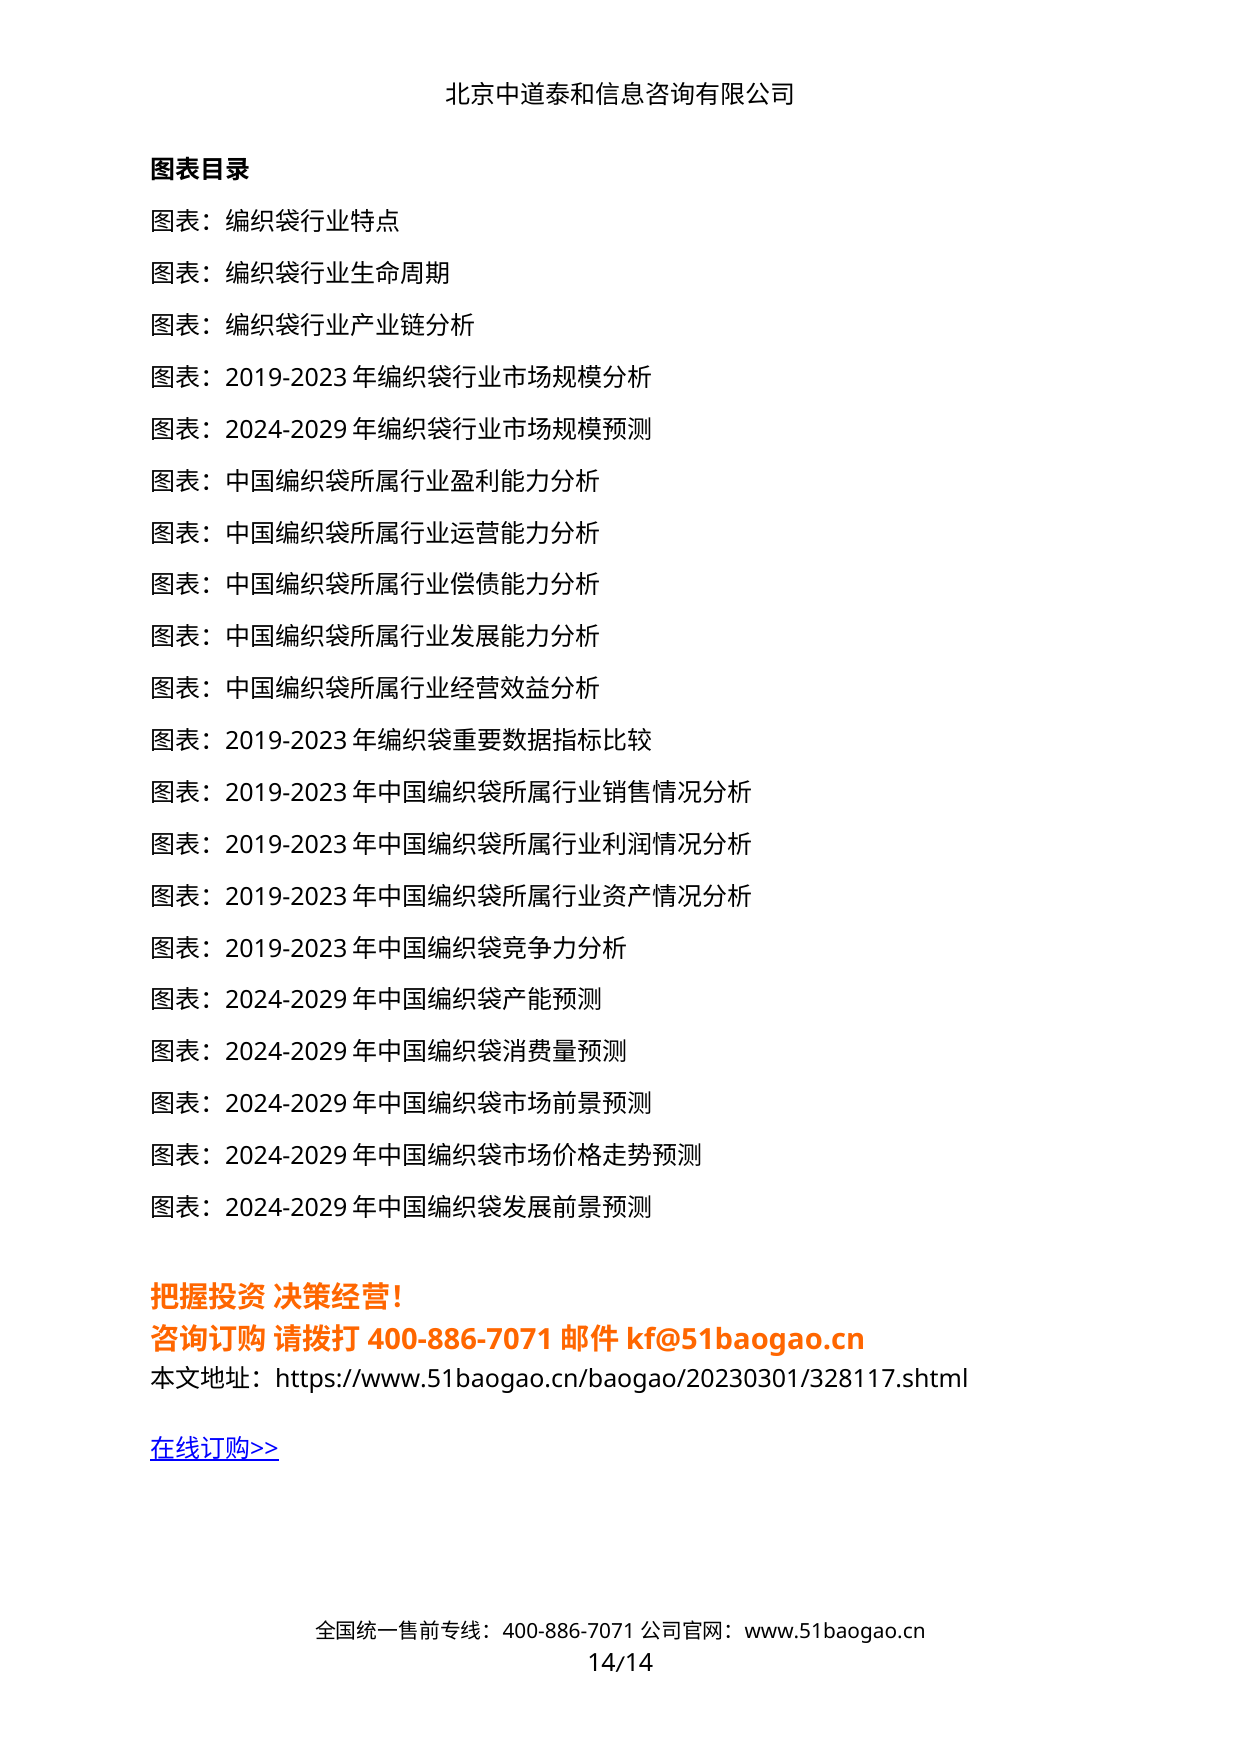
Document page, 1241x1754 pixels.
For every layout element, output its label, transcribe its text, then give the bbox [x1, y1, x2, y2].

text 图表：2024-2029年中国编织袋产能预测 [150, 980, 1090, 1016]
text 图表：中国编织袋所属行业经营效益分析 [150, 669, 1090, 705]
text 在线订购>> [150, 1394, 1090, 1465]
text 图表：编织袋行业产业链分析 [150, 306, 1090, 342]
text 图表：2019-2023年中国编织袋所属行业销售情况分析 [150, 772, 1090, 809]
text 图表：2024-2029年中国编织袋市场价格走势预测 [150, 1136, 1090, 1172]
text 图表：2024-2029年中国编织袋市场前景预测 [150, 1084, 1090, 1120]
text 图表：2024-2029年中国编织袋消费量预测 [150, 1032, 1090, 1068]
text 图表：2019-2023年编织袋重要数据指标比较 [150, 721, 1090, 757]
text 图表：2019-2023年中国编织袋所属行业资产情况分析 [150, 876, 1090, 912]
text 图表：中国编织袋所属行业盈利能力分析 [150, 461, 1090, 497]
text 图表：中国编织袋所属行业运营能力分析 [150, 513, 1090, 549]
text 把握投资 决策经营！咨询订购 请拨打 400-886-7071 邮件 kf@51baogao.cn本文地址：https://www.51baogao.cn/baogao/20230301/328117.shtml [150, 1239, 1090, 1394]
text 图表：中国编织袋所属行业发展能力分析 [150, 617, 1090, 653]
text 图表：2019-2023年中国编织袋竞争力分析 [150, 928, 1090, 964]
text 图表：编织袋行业特点 [150, 202, 1090, 238]
text 图表：2019-2023年编织袋行业市场规模分析 [150, 357, 1090, 394]
text 图表：编织袋行业生命周期 [150, 254, 1090, 290]
text 图表：2019-2023年中国编织袋所属行业利润情况分析 [150, 824, 1090, 861]
text 图表目录 [150, 150, 1090, 186]
text 图表：2024-2029年中国编织袋发展前景预测 [150, 1187, 1090, 1224]
text 图表：中国编织袋所属行业偿债能力分析 [150, 565, 1090, 601]
text 图表：2024-2029年编织袋行业市场规模预测 [150, 409, 1090, 446]
